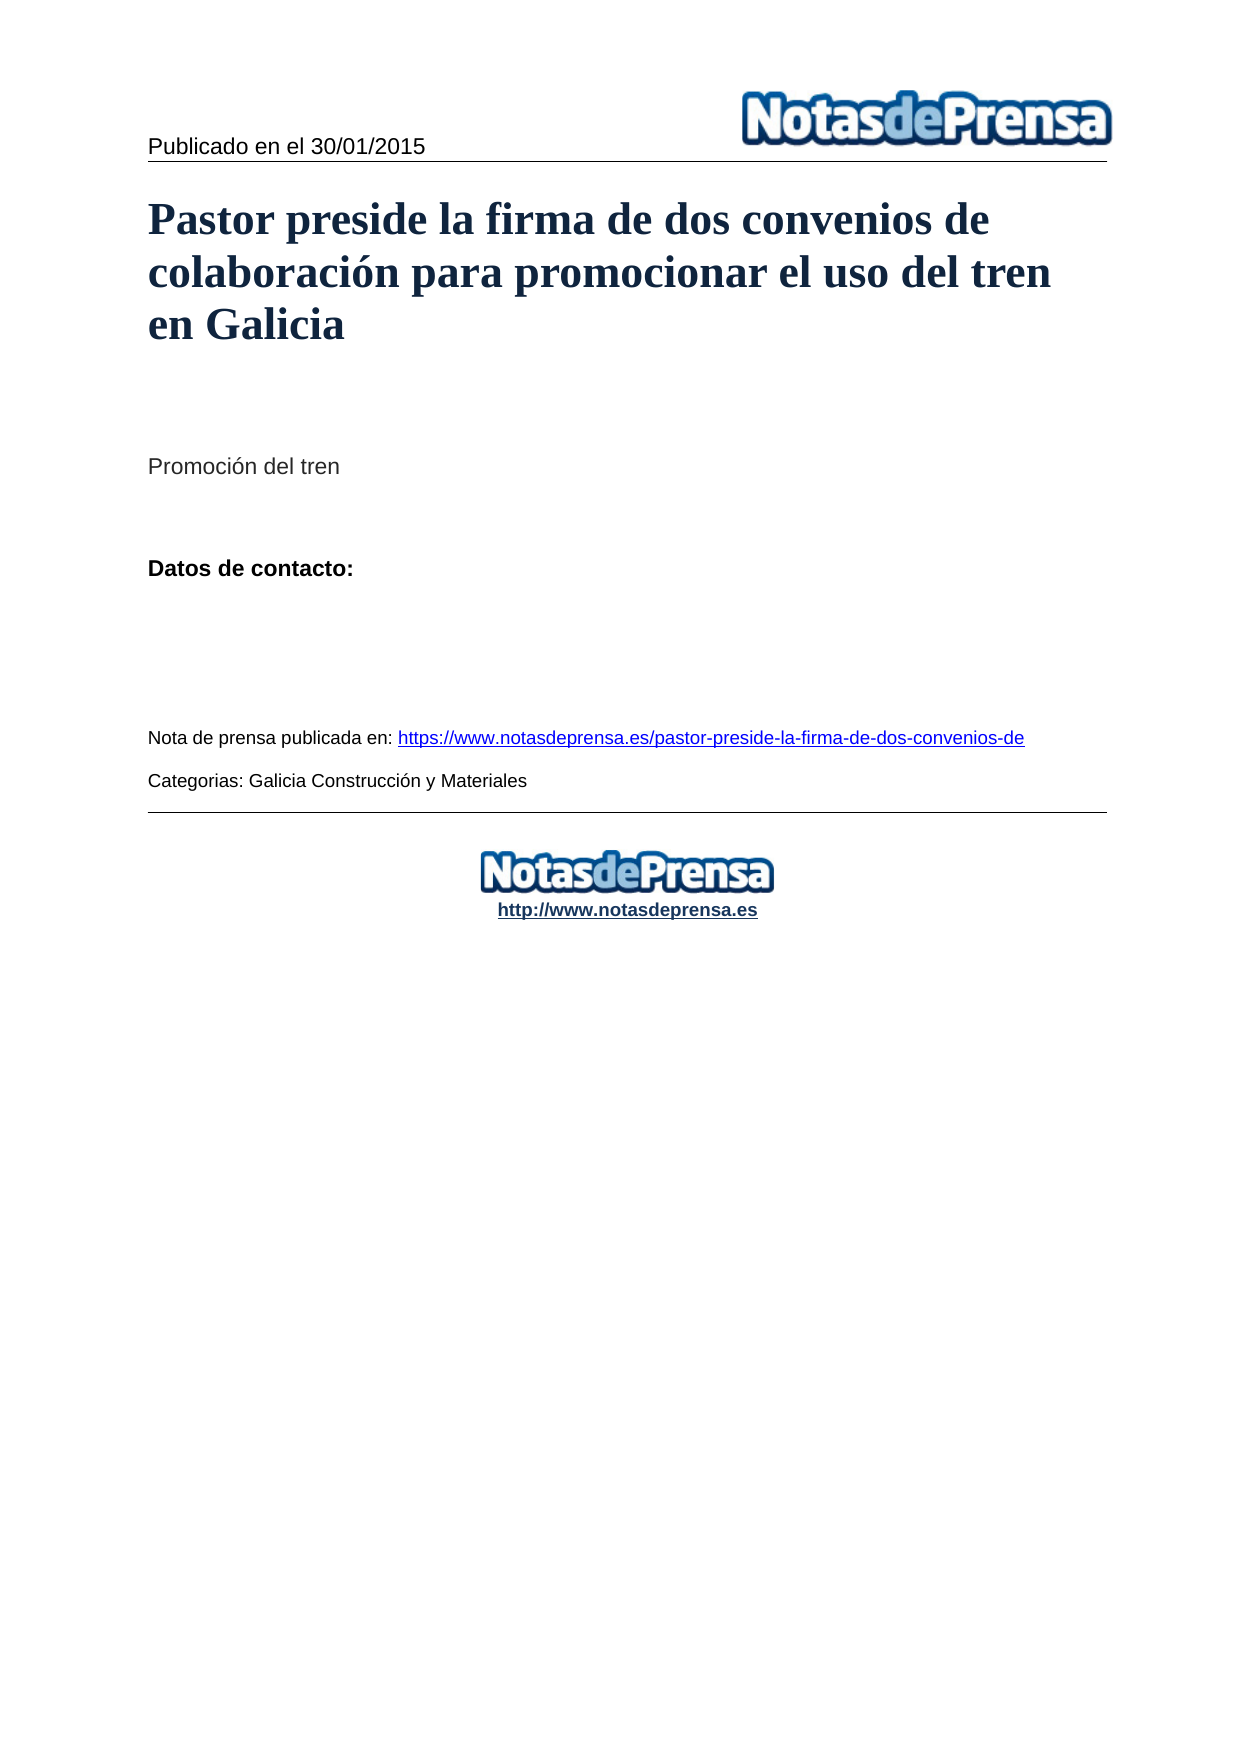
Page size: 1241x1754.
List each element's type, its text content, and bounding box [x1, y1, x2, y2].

text Nota de prensa publicada en: https://www.notasdeprensa.es/pastor-preside-la-firma-de-dos-convenios-de [148, 727, 1107, 748]
text Datos de contacto: [148, 555, 1107, 581]
picture [742, 90, 1113, 148]
text Categorias: Galicia Construcción y Materiales [148, 769, 1107, 791]
picture [480, 849, 775, 895]
text http://www.notasdeprensa.es [148, 899, 1107, 920]
subtitle Pastor preside la firma de dos convenios de colaboración para promocionar el uso del tren en Galicia [148, 192, 1107, 350]
text Publicado en el 30/01/2015 [148, 133, 1107, 161]
